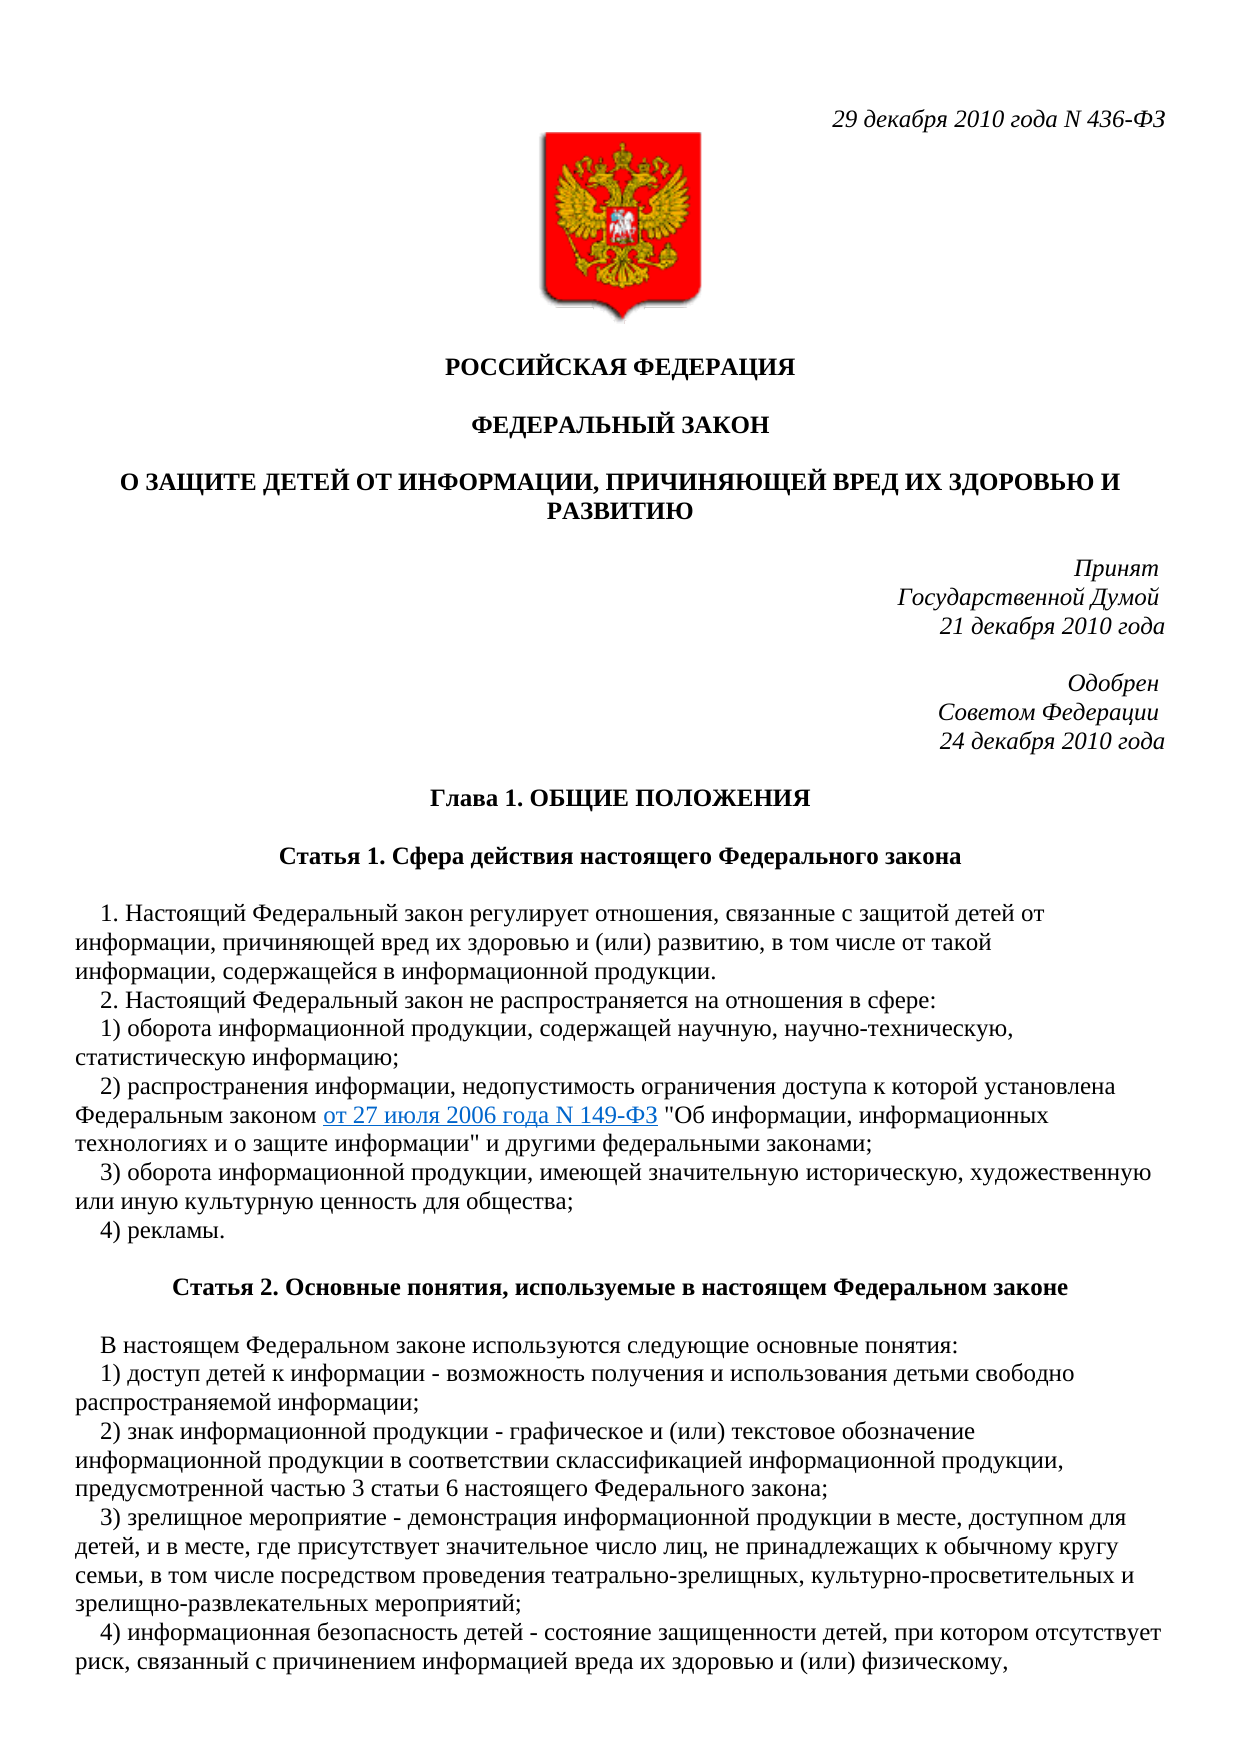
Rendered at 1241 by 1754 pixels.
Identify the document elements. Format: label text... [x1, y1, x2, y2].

picture [538, 132, 702, 324]
text Принят Государственной Думой 21 декабря 2010 года [75, 553, 1165, 640]
text Статья 2. Основные понятия, используемые в настоящем Федеральном законе [75, 1272, 1165, 1301]
text Статья 1. Сфера действия настоящего Федерального закона [75, 841, 1165, 870]
text Одобрен Советом Федерации 24 декабря 2010 года [75, 668, 1165, 755]
text ФЕДЕРАЛЬНЫЙ ЗАКОН [75, 410, 1165, 438]
text 1. Настоящий Федеральный закон регулирует отношения, связанные с защитой детей от информации, причиняющей вред их здоровью и (или) развитию, в том числе от такой информации, содержащейся в информационной продукции. 2. Настоящий Федеральный закон не распространяется на отношения в сфере: 1) оборота информационной продукции, содержащей научную, научно-техническую, статистическую информацию; 2) распространения информации, недопустимость ограничения доступа к которой установлена Федеральным законом от 27 июля 2006 года N 149-ФЗ "Об информации, информационных технологиях и о защите информации" и другими федеральными законами; 3) оборота информационной продукции, имеющей значительную историческую, художественную или иную культурную ценность для общества; 4) рекламы. [75, 870, 1165, 1272]
text О ЗАЩИТЕ ДЕТЕЙ ОТ ИНФОРМАЦИИ, ПРИЧИНЯЮЩЕЙ ВРЕД ИХ ЗДОРОВЬЮ И РАЗВИТИЮ [75, 467, 1165, 525]
text РОССИЙСКАЯ ФЕДЕРАЦИЯ [75, 352, 1165, 381]
text Глава 1. ОБЩИЕ ПОЛОЖЕНИЯ [75, 783, 1165, 812]
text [75, 1301, 1165, 1675]
text 29 декабря 2010 года N 436-ФЗ [75, 75, 1165, 132]
